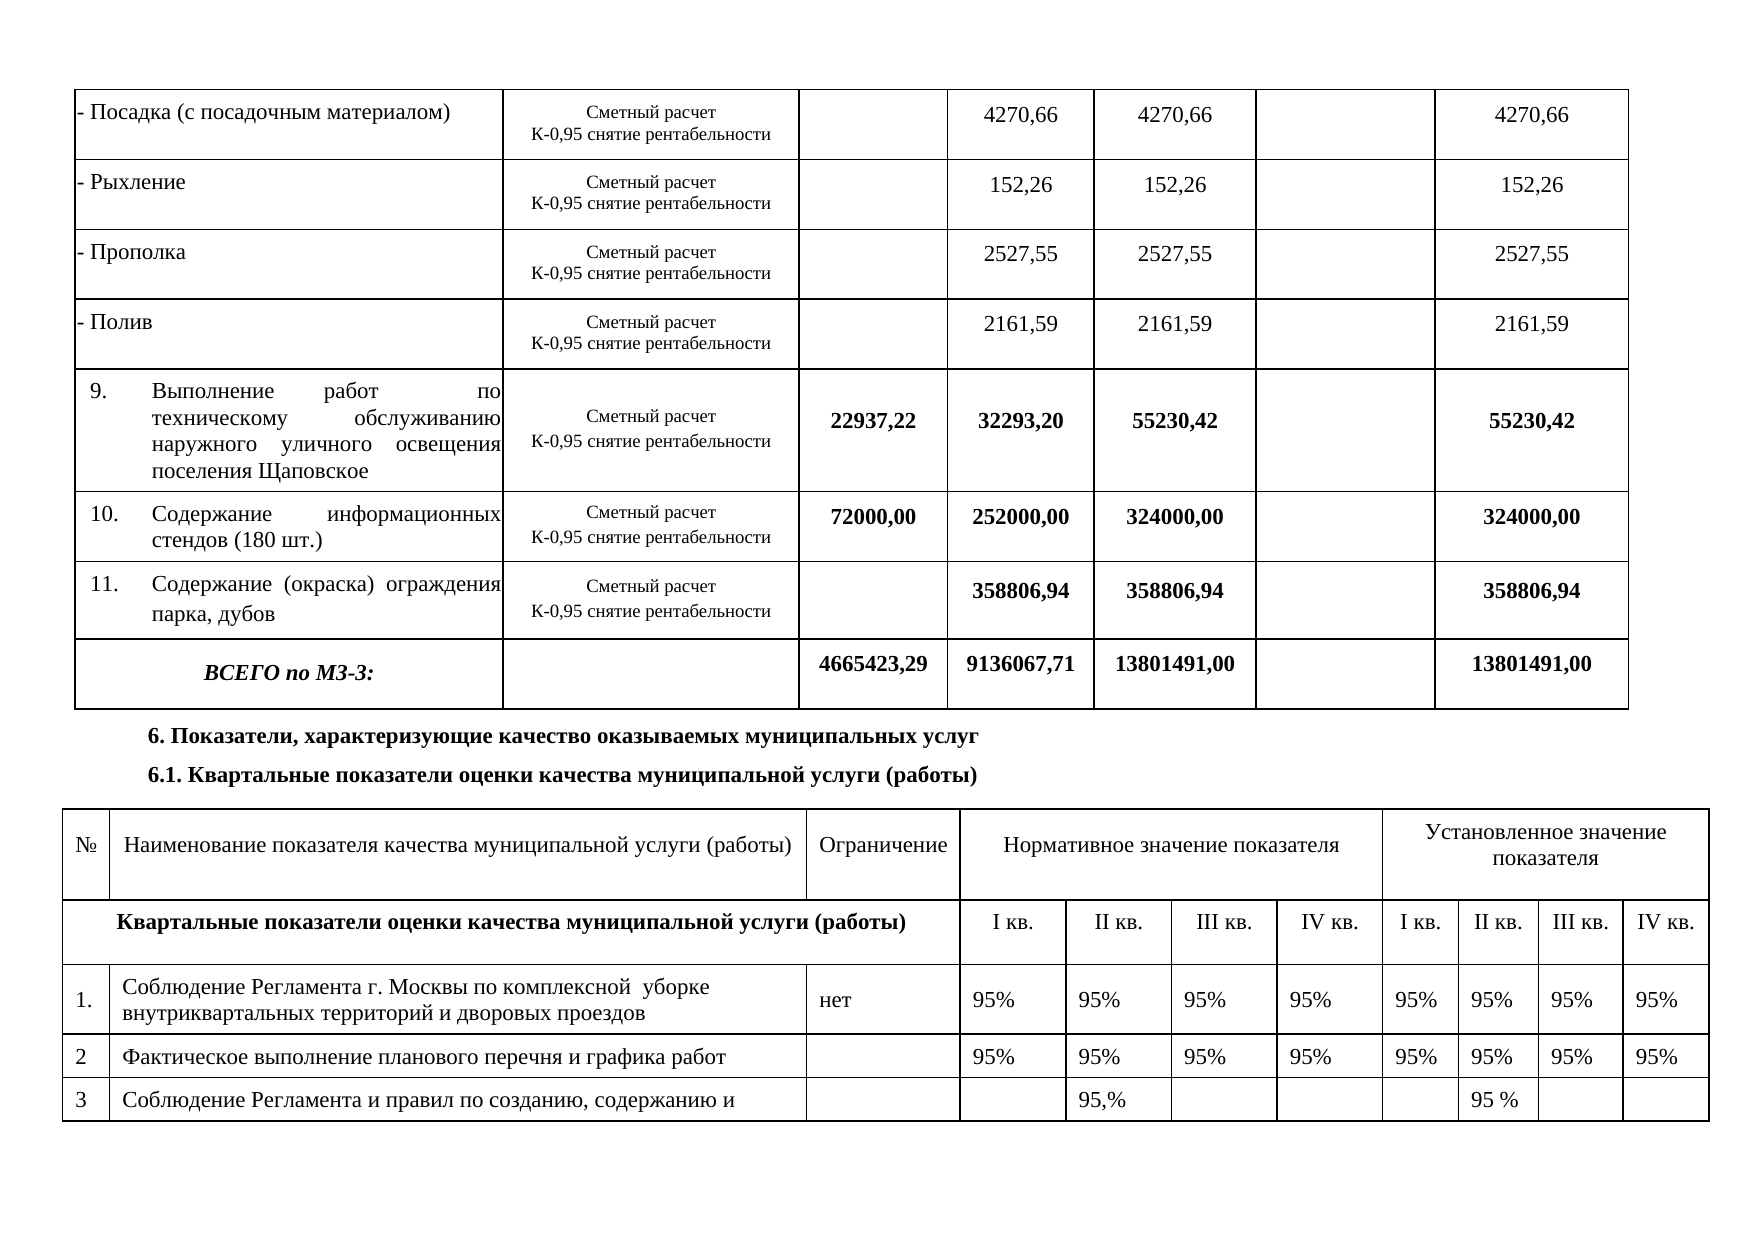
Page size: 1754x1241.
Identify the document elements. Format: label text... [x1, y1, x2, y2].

text 6. Показатели, характеризующие качество оказываемых муниципальных услуг [74, 722, 1695, 749]
table_cell [1257, 300, 1434, 368]
table_cell Квартальные показатели оценки качества муниципальной услуги (работы) [63, 901, 959, 963]
table_cell 358806,94 [1095, 562, 1255, 638]
table_cell 13801491,00 [1436, 640, 1628, 708]
table_cell 95% [1539, 965, 1622, 1033]
table_cell 95% [1067, 965, 1171, 1033]
table_cell Соблюдение Регламента г. Москвы по комплексной уборке внутриквартальных территорий и дворовых проездов [110, 965, 806, 1033]
table_cell [1257, 90, 1434, 158]
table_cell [504, 160, 798, 228]
table_cell 95% [1459, 1035, 1538, 1077]
table_cell 2 [63, 1035, 109, 1077]
table_cell 4665423,29 [800, 640, 947, 708]
table_cell - Полив [76, 300, 502, 368]
table_cell [1257, 160, 1434, 228]
table_cell 358806,94 [1436, 562, 1628, 638]
table_cell Сметный расчет К-0,95 снятие рентабельности [504, 562, 798, 638]
table_cell Сметный расчет К-0,95 снятие рентабельности [504, 370, 798, 491]
table_cell 4270,66 [1436, 90, 1628, 158]
table_cell 95% [1383, 965, 1458, 1033]
table_cell 252000,00 [948, 492, 1093, 561]
table_cell [1257, 562, 1434, 638]
table_cell 95% [961, 1035, 1065, 1077]
table_cell II кв. [1067, 901, 1171, 963]
table_cell [807, 1078, 959, 1120]
table_cell [1383, 1078, 1458, 1120]
table_cell 32293,20 [948, 370, 1093, 491]
table_cell ВСЕГО по МЗ-3: [76, 640, 502, 708]
table_cell [1624, 1078, 1708, 1120]
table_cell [110, 1078, 806, 1120]
table_cell 55230,42 [1095, 370, 1255, 491]
table_cell IV кв. [1624, 901, 1708, 963]
table_cell 4270,66 [948, 90, 1093, 158]
table_cell 2527,55 [1095, 230, 1255, 298]
table_cell 95% [1067, 1035, 1171, 1077]
table_cell [961, 1078, 1065, 1120]
table_cell 2161,59 [1436, 300, 1628, 368]
table_cell 95,% [1067, 1078, 1171, 1120]
table_header Ограничение [807, 810, 959, 899]
table_cell Фактическое выполнение планового перечня и графика работ [110, 1035, 806, 1077]
table_cell [1278, 1078, 1382, 1120]
table_cell 324000,00 [1095, 492, 1255, 561]
table_cell [504, 640, 798, 708]
table_cell 95% [1539, 1035, 1622, 1077]
table_cell [1257, 492, 1434, 561]
table_cell Сметный расчет К-0,95 снятие рентабельности [504, 300, 798, 368]
table_cell Сметный расчет К-0,95 снятие рентабельности [504, 230, 798, 298]
table_cell 13801491,00 [1095, 640, 1255, 708]
table_cell 152,26 [948, 160, 1093, 228]
table_cell 358806,94 [948, 562, 1093, 638]
table_cell 1. [63, 965, 109, 1033]
table_cell 2527,55 [1436, 230, 1628, 298]
table_cell III кв. [1172, 901, 1276, 963]
text 6.1. Квартальные показатели оценки качества муниципальной услуги (работы) [74, 761, 1695, 787]
table_cell нет [807, 965, 959, 1033]
table_cell - Прополка [76, 230, 502, 298]
table_cell [1172, 1078, 1276, 1120]
table_cell 95% [1624, 965, 1708, 1033]
table_header Наименование показателя качества муниципальной услуги (работы) [110, 810, 806, 899]
table_cell [1257, 230, 1434, 298]
table_cell [1257, 640, 1434, 708]
table_cell I кв. [1383, 901, 1458, 963]
table_cell 2161,59 [948, 300, 1093, 368]
table_cell 152,26 [1095, 160, 1255, 228]
table_cell 3 [63, 1078, 109, 1120]
table_cell Выполнение работ по техническому обслуживанию наружного уличного освещения поселения Щаповское [76, 370, 502, 491]
table_cell 4270,66 [1095, 90, 1255, 158]
table_cell 152,26 [1436, 160, 1628, 228]
table_cell 95% [961, 965, 1065, 1033]
table_cell Содержание информационных стендов (180 шт.) [76, 492, 502, 561]
table_cell 95% [1278, 965, 1382, 1033]
table_cell III кв. [1539, 901, 1622, 963]
table_cell IV кв. [1278, 901, 1382, 963]
table_cell - Рыхление [76, 160, 502, 228]
table_cell 324000,00 [1436, 492, 1628, 561]
table_cell [800, 562, 947, 638]
table_cell 72000,00 [800, 492, 947, 561]
table_cell [807, 1035, 959, 1077]
table_cell Содержание (окраска) ограждения парка, дубов [76, 562, 502, 638]
table_cell II кв. [1459, 901, 1538, 963]
table_cell 95% [1383, 1035, 1458, 1077]
table_cell [800, 230, 947, 298]
table_cell [1539, 1078, 1622, 1120]
table_cell 95 % [1459, 1078, 1538, 1120]
table_cell 2527,55 [948, 230, 1093, 298]
table_cell - Посадка (с посадочным материалом) [76, 90, 502, 158]
table_header Установленное значение показателя [1383, 810, 1708, 899]
table_cell 55230,42 [1436, 370, 1628, 491]
table_cell [800, 90, 947, 158]
table_cell 95% [1172, 1035, 1276, 1077]
table_cell 22937,22 [800, 370, 947, 491]
table_cell [800, 160, 947, 228]
table_cell 95% [1459, 965, 1538, 1033]
table_cell [800, 300, 947, 368]
table_header № [63, 810, 109, 899]
table_cell 95% [1624, 1035, 1708, 1077]
table_cell Сметный расчет К-0,95 снятие рентабельности [504, 492, 798, 561]
table_cell 95% [1172, 965, 1276, 1033]
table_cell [504, 90, 798, 158]
table_cell 95% [1278, 1035, 1382, 1077]
table_header Нормативное значение показателя [961, 810, 1382, 899]
table_cell [1257, 370, 1434, 491]
table_cell 2161,59 [1095, 300, 1255, 368]
table_cell I кв. [961, 901, 1065, 963]
table_cell 9136067,71 [948, 640, 1093, 708]
